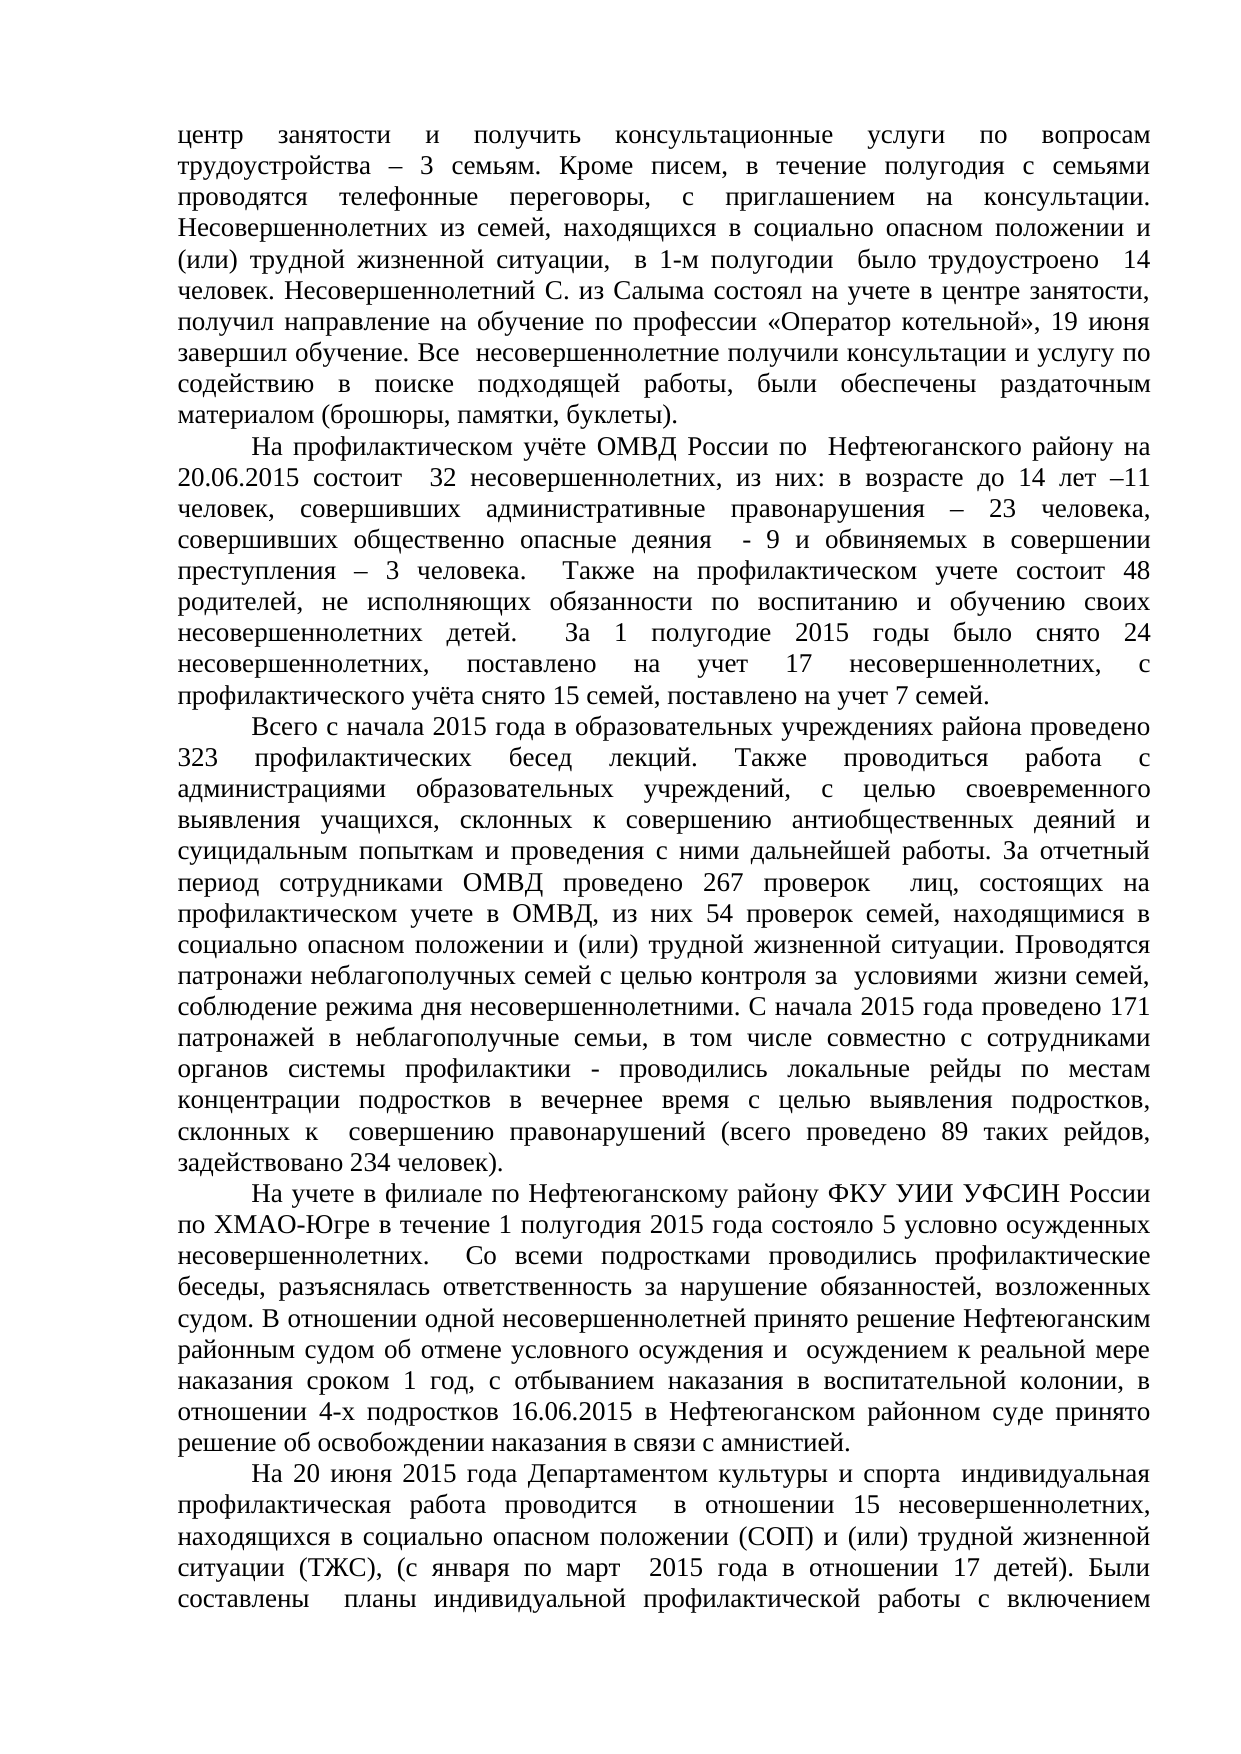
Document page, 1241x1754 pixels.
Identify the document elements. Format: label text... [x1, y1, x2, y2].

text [177, 1457, 1152, 1613]
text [177, 118, 1152, 429]
text Всего с начала 2015 года в образовательных учреждениях района проведено 323 профилактических бесед лекций. Также проводиться работа с администрациями образовательных учреждений, с целью своевременного выявления учащихся, склонных к совершению антиобщественных деяний и суицидальным попыткам и проведения с ними дальнейшей работы. За отчетный период сотрудниками ОМВД проведено 267 проверок лиц, состоящих на профилактическом учете в ОМВД, из них 54 проверок семей, находящимися в социально опасном положении и (или) трудной жизненной ситуации. Проводятся патронажи неблагополучных семей с целью контроля за условиями жизни семей, соблюдение режима дня несовершеннолетними. С начала 2015 года проведено 171 патронажей в неблагополучные семьи, в том числе совместно с сотрудниками органов системы профилактики - проводились локальные рейды по местам концентрации подростков в вечернее время с целью выявления подростков, склонных к совершению правонарушений (всего проведено 89 таких рейдов, задействовано 234 человек). [177, 710, 1152, 1177]
text На профилактическом учёте ОМВД России по Нефтеюганского району на 20.06.2015 состоит 32 несовершеннолетних, из них: в возрасте до 14 лет –11 человек, совершивших административные правонарушения – 23 человека, совершивших общественно опасные деяния - 9 и обвиняемых в совершении преступления – 3 человека. Также на профилактическом учете состоит 48 родителей, не исполняющих обязанности по воспитанию и обучению своих несовершеннолетних детей. За 1 полугодие 2015 годы было снято 24 несовершеннолетних, поставлено на учет 17 несовершеннолетних, с профилактического учёта снято 15 семей, поставлено на учет 7 семей. [177, 429, 1152, 710]
text На учете в филиале по Нефтеюганскому району ФКУ УИИ УФСИН России по ХМАО-Югре в течение 1 полугодия 2015 года состояло 5 условно осужденных несовершеннолетних. Со всеми подростками проводились профилактические беседы, разъяснялась ответственность за нарушение обязанностей, возложенных судом. В отношении одной несовершеннолетней принято решение Нефтеюганским районным судом об отмене условного осуждения и осуждением к реальной мере наказания сроком 1 год, с отбыванием наказания в воспитательной колонии, в отношении 4-х подростков 16.06.2015 в Нефтеюганском районном суде принято решение об освобождении наказания в связи с амнистией. [177, 1177, 1152, 1457]
